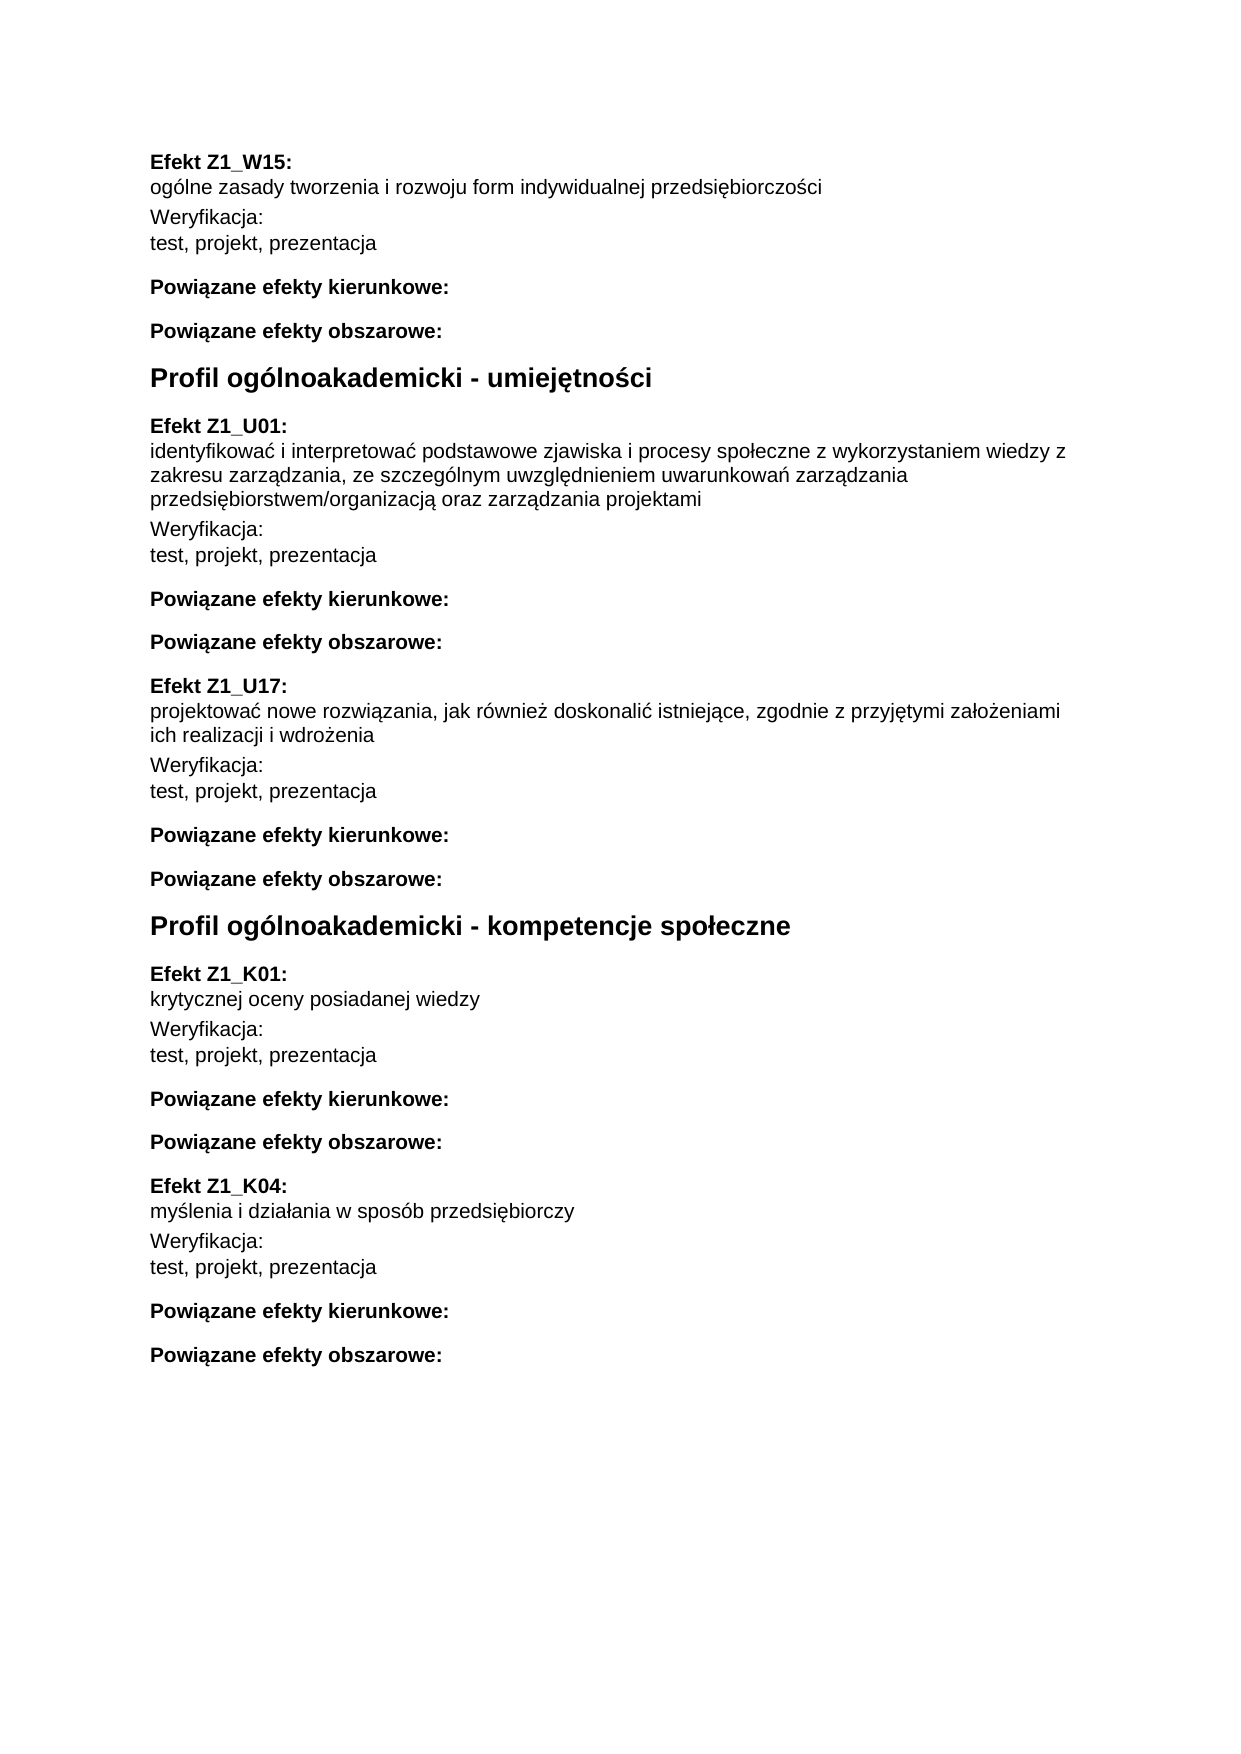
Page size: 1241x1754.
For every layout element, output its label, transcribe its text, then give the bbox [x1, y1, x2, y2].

text Weryfikacja: [150, 753, 1090, 777]
text test, projekt, prezentacja [150, 779, 1090, 803]
text Weryfikacja: [150, 205, 1090, 229]
text Efekt Z1_U01: [150, 413, 1090, 437]
text Efekt Z1_K01: [150, 961, 1090, 985]
text myślenia i działania w sposób przedsiębiorczy [150, 1199, 1090, 1223]
text Powiązane efekty kierunkowe: [150, 1299, 1090, 1323]
text identyfikować i interpretować podstawowe zjawiska i procesy społeczne z wykorzystaniem wiedzy z zakresu zarządzania, ze szczególnym uwzględnieniem uwarunkowań zarządzania przedsiębiorstwem/organizacją oraz zarządzania projektami [150, 438, 1090, 510]
text Efekt Z1_W15: [150, 150, 1090, 174]
text Powiązane efekty obszarowe: [150, 630, 1090, 654]
text Powiązane efekty kierunkowe: [150, 1086, 1090, 1110]
text Efekt Z1_U17: [150, 674, 1090, 698]
text Powiązane efekty obszarowe: [150, 1130, 1090, 1154]
text Powiązane efekty kierunkowe: [150, 823, 1090, 847]
text Efekt Z1_K04: [150, 1174, 1090, 1198]
text projektować nowe rozwiązania, jak również doskonalić istniejące, zgodnie z przyjętymi założeniami ich realizacji i wdrożenia [150, 699, 1090, 747]
subtitle Profil ogólnoakademicki - umiejętności [150, 362, 1090, 394]
text Weryfikacja: [150, 1017, 1090, 1041]
text test, projekt, prezentacja [150, 543, 1090, 567]
text Powiązane efekty obszarowe: [150, 867, 1090, 891]
text Powiązane efekty kierunkowe: [150, 586, 1090, 610]
text ogólne zasady tworzenia i rozwoju form indywidualnej przedsiębiorczości [150, 175, 1090, 199]
text Powiązane efekty kierunkowe: [150, 275, 1090, 299]
text test, projekt, prezentacja [150, 231, 1090, 255]
text test, projekt, prezentacja [150, 1043, 1090, 1067]
text krytycznej oceny posiadanej wiedzy [150, 986, 1090, 1010]
text Weryfikacja: [150, 517, 1090, 541]
text Weryfikacja: [150, 1229, 1090, 1253]
text Powiązane efekty obszarowe: [150, 319, 1090, 343]
text Powiązane efekty obszarowe: [150, 1343, 1090, 1367]
text test, projekt, prezentacja [150, 1255, 1090, 1279]
subtitle Profil ogólnoakademicki - kompetencje społeczne [150, 910, 1090, 942]
